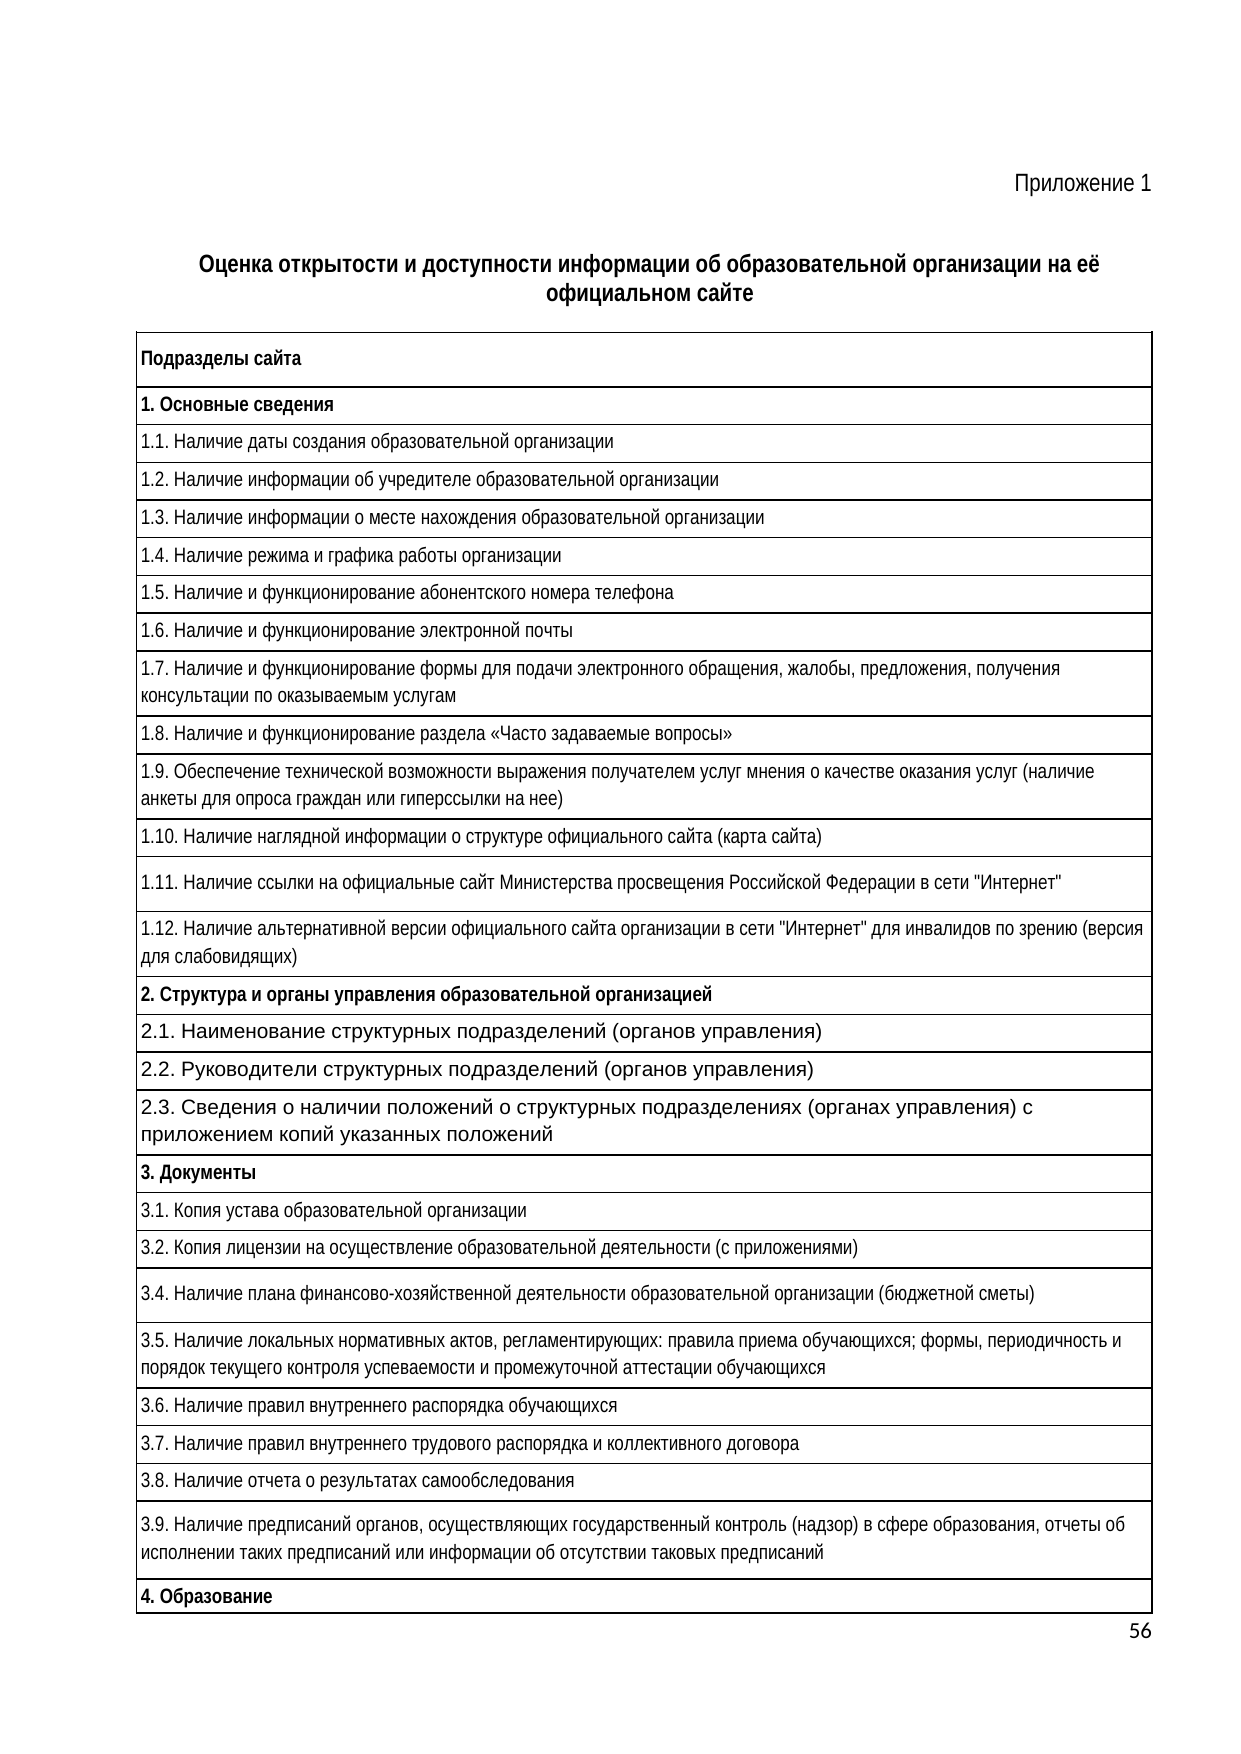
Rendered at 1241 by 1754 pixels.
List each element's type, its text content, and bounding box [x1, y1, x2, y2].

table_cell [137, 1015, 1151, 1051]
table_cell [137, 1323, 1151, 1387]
subtitle Оценка открытости и доступности информации об образовательной организации на её официальном сайте [148, 249, 1152, 306]
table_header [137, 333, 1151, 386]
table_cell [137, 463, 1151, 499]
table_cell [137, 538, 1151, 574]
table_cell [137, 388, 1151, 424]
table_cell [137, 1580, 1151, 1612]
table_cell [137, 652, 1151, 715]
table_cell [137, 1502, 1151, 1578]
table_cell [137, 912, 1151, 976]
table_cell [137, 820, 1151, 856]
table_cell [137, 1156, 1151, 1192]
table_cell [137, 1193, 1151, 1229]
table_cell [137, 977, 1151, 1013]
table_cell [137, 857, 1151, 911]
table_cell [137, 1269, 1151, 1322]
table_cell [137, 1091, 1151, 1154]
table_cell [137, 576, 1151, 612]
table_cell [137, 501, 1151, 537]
subtitle Приложение 1 [148, 168, 1152, 197]
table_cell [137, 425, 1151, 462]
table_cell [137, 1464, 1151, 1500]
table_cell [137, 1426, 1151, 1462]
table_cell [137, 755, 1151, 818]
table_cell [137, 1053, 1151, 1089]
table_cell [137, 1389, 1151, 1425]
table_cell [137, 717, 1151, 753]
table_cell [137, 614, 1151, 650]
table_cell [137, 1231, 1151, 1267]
